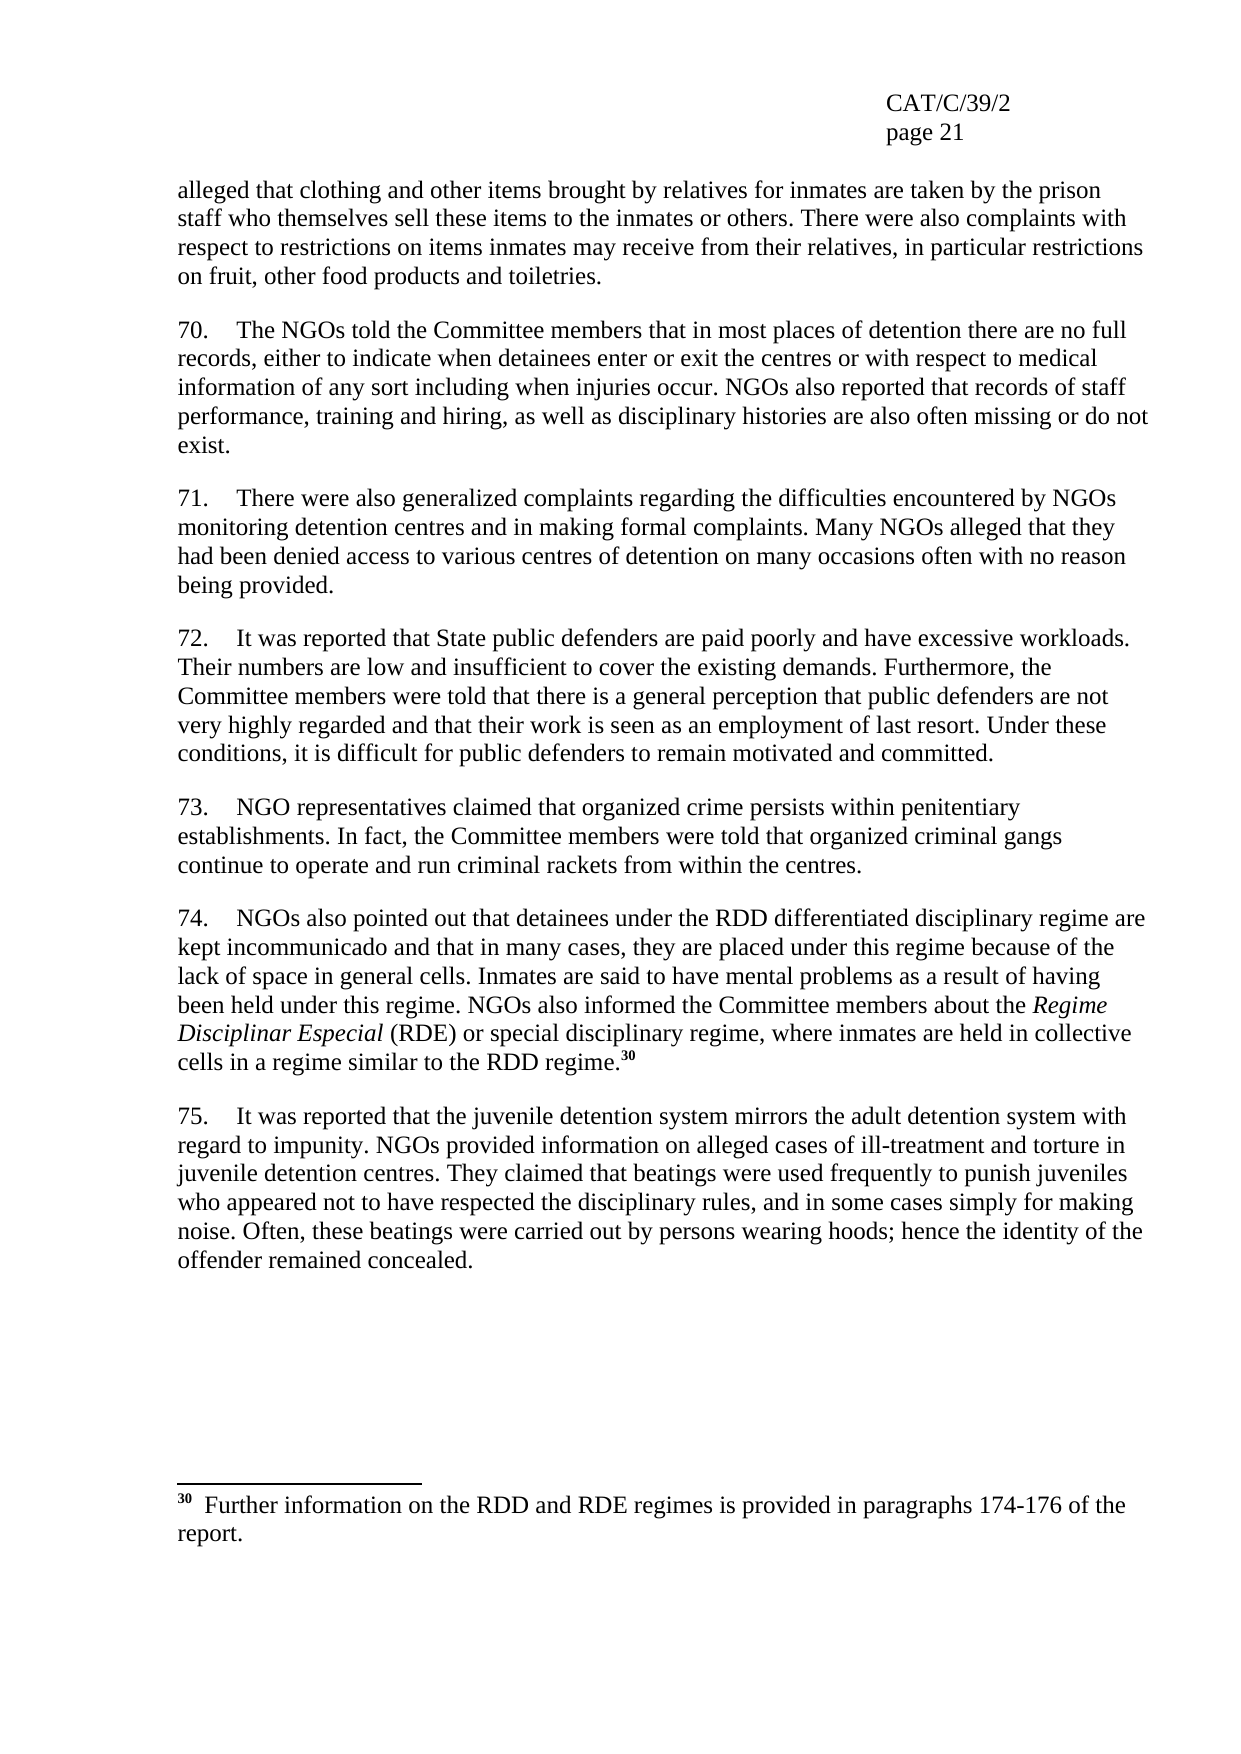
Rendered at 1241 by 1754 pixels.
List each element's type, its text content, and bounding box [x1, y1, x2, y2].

text 74. NGOs also pointed out that detainees under the RDD differentiated disciplinary regime are kept incommunicado and that in many cases, they are placed under this regime because of the lack of space in general cells. Inmates are said to have mental problems as a result of having been held under this regime. NGOs also informed the Committee members about the Regime Disciplinar Especial (RDE) or special disciplinary regime, where inmates are held in collective cells in a regime similar to the RDD regime. [177, 903, 1152, 1076]
text 71. There were also generalized complaints regarding the difficulties encountered by NGOs monitoring detention centres and in making formal complaints. Many NGOs alleged that they had been denied access to various centres of detention on many occasions often with no reason being provided. [177, 483, 1152, 598]
text 72. It was reported that State public defenders are paid poorly and have excessive workloads. Their numbers are low and insufficient to cover the existing demands. Furthermore, the Committee members were told that there is a general perception that public defenders are not very highly regarded and that their work is seen as an employment of last resort. Under these conditions, it is difficult for public defenders to remain motivated and committed. [177, 623, 1152, 767]
text 75. It was reported that the juvenile detention system mirrors the adult detention system with regard to impunity. NGOs provided information on alleged cases of ill-treatment and torture in juvenile detention centres. They claimed that beatings were used frequently to punish juveniles who appeared not to have respected the disciplinary rules, and in some cases simply for making noise. Often, these beatings were carried out by persons wearing hoods; hence the identity of the offender remained concealed. [177, 1101, 1152, 1273]
text 70. The NGOs told the Committee members that in most places of detention there are no full records, either to indicate when detainees enter or exit the centres or with respect to medical information of any sort including when injuries occur. NGOs also reported that records of staff performance, training and hiring, as well as disciplinary histories are also often missing or do not exist. [177, 315, 1152, 458]
text 73. NGO representatives claimed that organized crime persists within penitentiary establishments. In fact, the Committee members were told that organized criminal gangs continue to operate and run criminal rackets from within the centres. [177, 792, 1152, 878]
